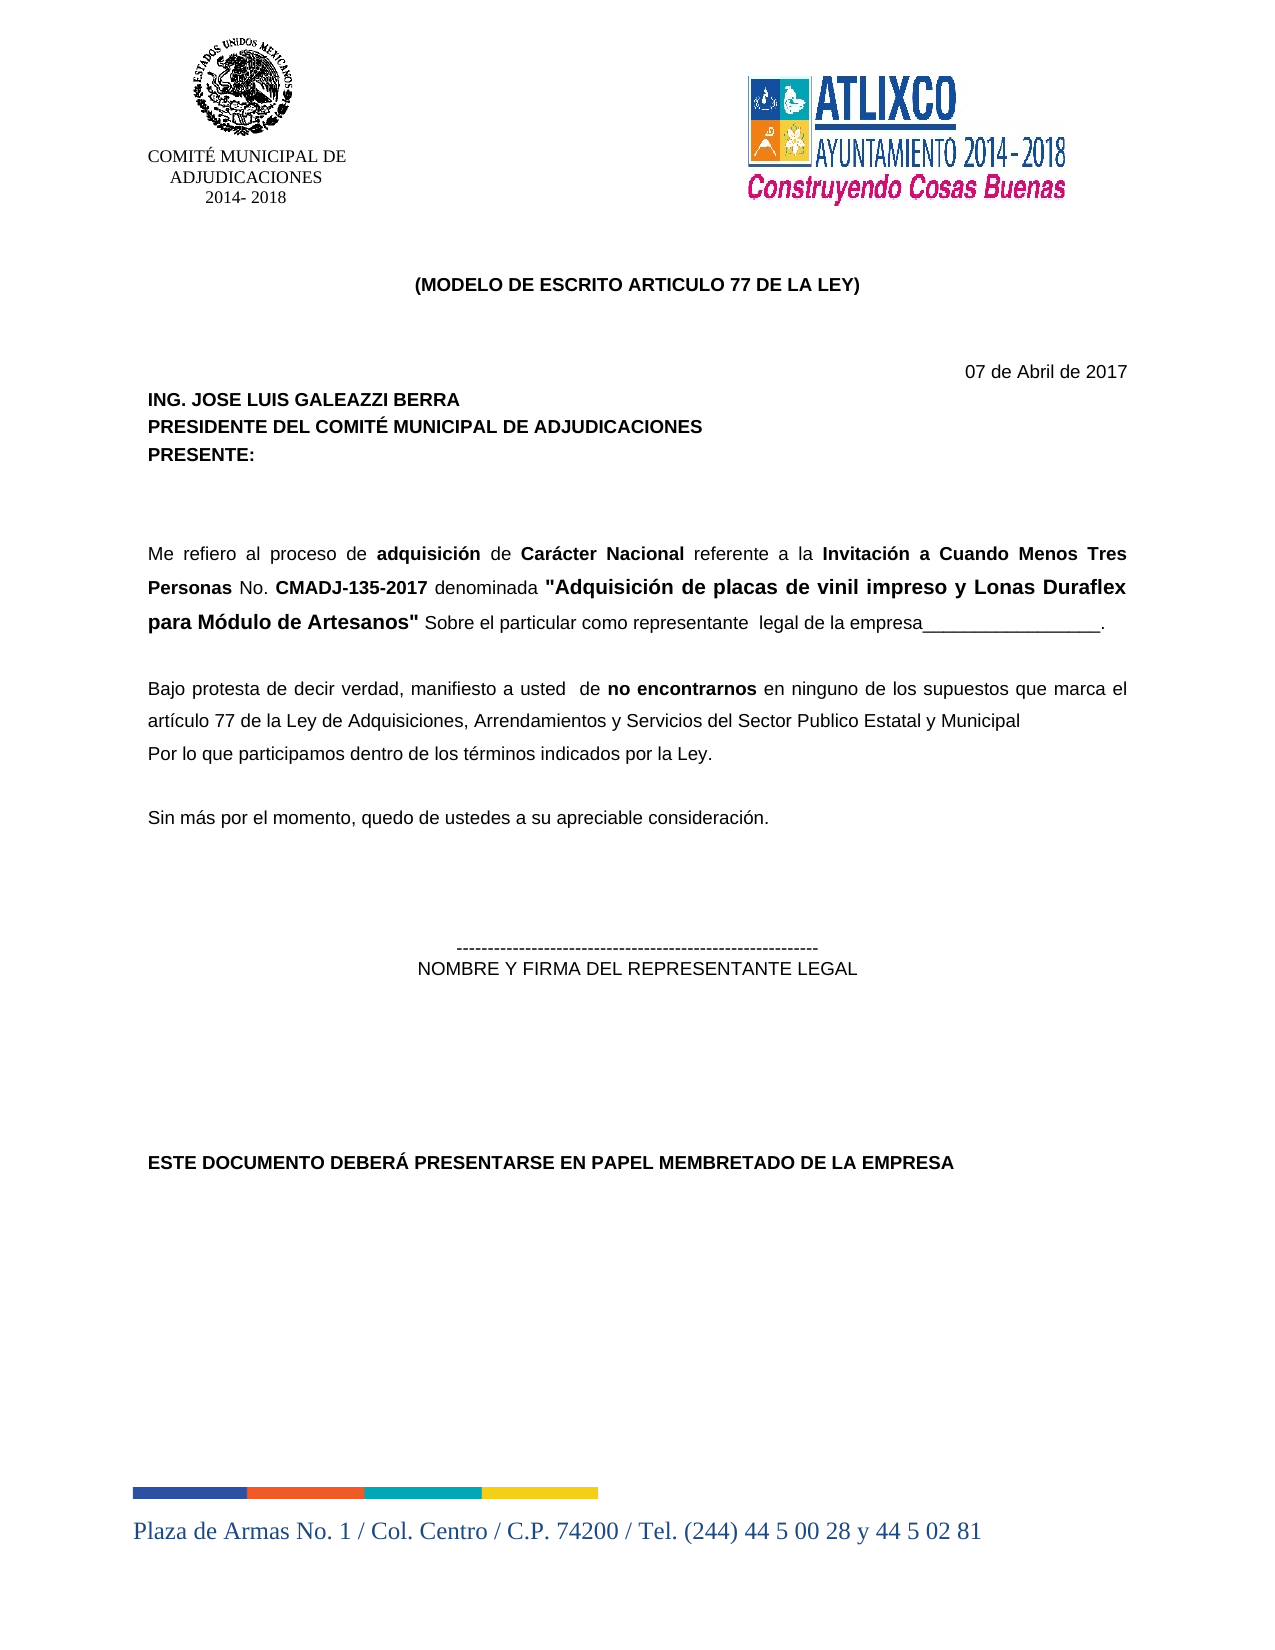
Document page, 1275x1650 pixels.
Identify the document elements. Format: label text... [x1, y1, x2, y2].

text Sin más por el momento, quedo de ustedes a su apreciable consideración. [148, 807, 1127, 829]
text PRESENTE: [148, 444, 1127, 466]
picture [748, 76, 1065, 206]
text ESTE DOCUMENTO DEBERÁ PRESENTARSE EN PAPEL MEMBRETADO DE LA EMPRESA [148, 1152, 1127, 1174]
text NOMBRE Y FIRMA DEL REPRESENTANTE LEGAL [148, 958, 1127, 979]
text 07 de Abril de 2017 [148, 361, 1127, 382]
text Bajo protesta de decir verdad, manifiesto a usted de no encontrarnos en ninguno de los supuestos que marca el artículo 77 de la Ley de Adquisiciones, Arrendamientos y Servicios del Sector Publico Estatal y Municipal [148, 678, 1127, 732]
text ING. JOSE LUIS GALEAZZI BERRA [148, 388, 1127, 410]
text Me refiero al proceso de adquisición de Carácter Nacional referente a la Invitación a Cuando Menos Tres Personas No. CMADJ-135-2017 denominada "Adquisición de placas de vinil impreso y Lonas Duraflex para Módulo de Artesanos" Sobre el particular como representante legal de la empresa_________________. [148, 543, 1127, 634]
text PRESIDENTE DEL COMITÉ MUNICIPAL DE ADJUDICACIONES [148, 416, 1127, 438]
text Por lo que participamos dentro de los términos indicados por la Ley. [148, 742, 1127, 764]
picture [183, 33, 293, 137]
text ---------------------------------------------------------- [148, 936, 1127, 958]
text (MODELO DE ESCRITO ARTICULO 77 DE LA LEY) [148, 274, 1127, 296]
picture [132, 1487, 599, 1499]
